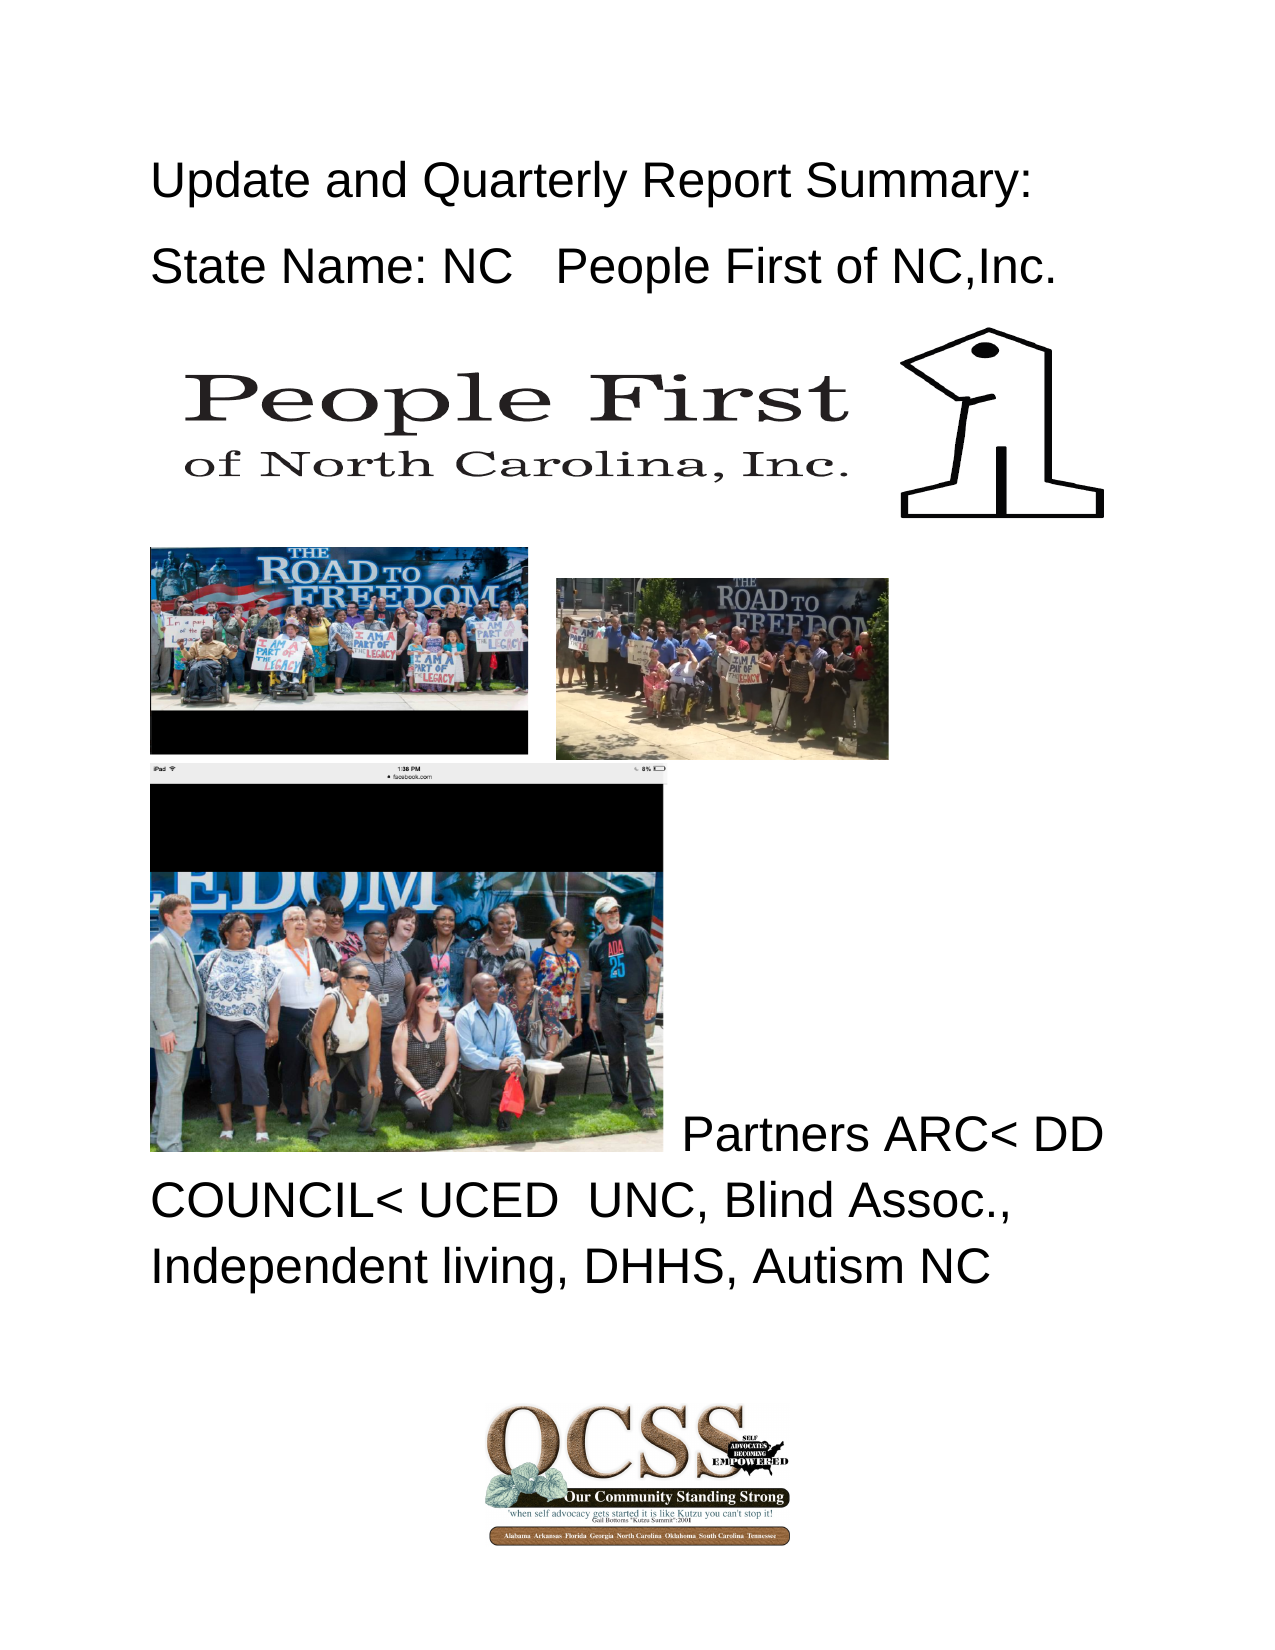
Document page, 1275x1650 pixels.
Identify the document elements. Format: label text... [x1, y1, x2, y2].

picture [150, 763, 668, 1152]
text Update and Quarterly Report Summary: [150, 150, 1125, 207]
text State Name: NC People First of NC,Inc. [150, 237, 1125, 294]
picture [556, 572, 889, 760]
picture [150, 547, 529, 760]
picture [484, 1403, 791, 1547]
